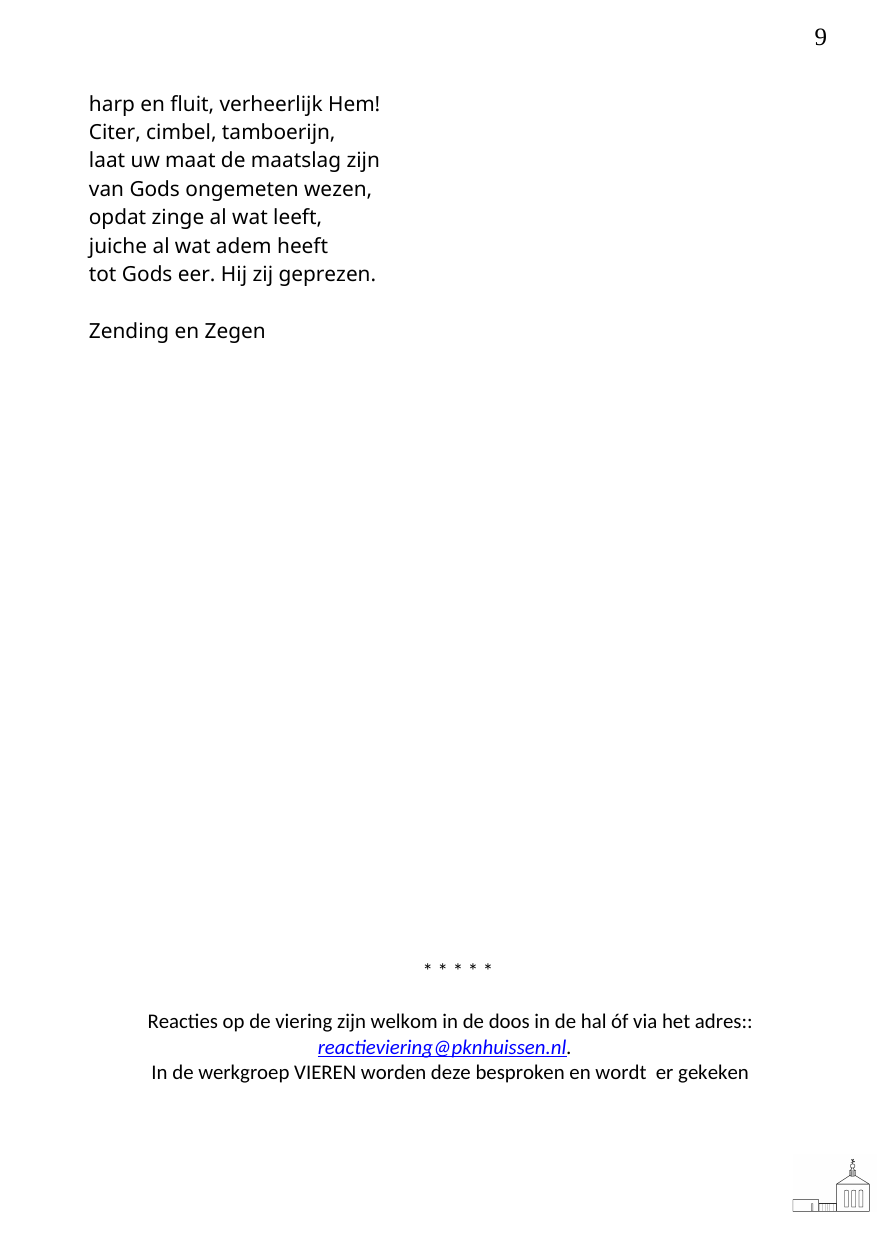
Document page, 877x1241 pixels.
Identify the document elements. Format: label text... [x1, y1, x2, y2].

text * * * * * [89, 958, 827, 983]
text Reacties op de viering zijn welkom in de doos in de hal óf via het adres:: reactieviering@pknhuissen.nl. In de werkgroep VIEREN worden deze besproken en wordt er gekeken [74, 983, 827, 1085]
picture [792, 1154, 877, 1212]
text opdat zinge al wat leeft, [89, 202, 827, 231]
text Zending en Zegen [89, 316, 827, 344]
text juiche al wat adem heeft [89, 231, 827, 259]
text van Gods ongemeten wezen, [89, 174, 827, 202]
text Citer, cimbel, tamboerijn, [89, 117, 827, 146]
text harp en fluit, verheerlijk Hem! [89, 89, 827, 117]
text laat uw maat de maatslag zijn [89, 146, 827, 174]
text tot Gods eer. Hij zij geprezen. [89, 259, 827, 288]
